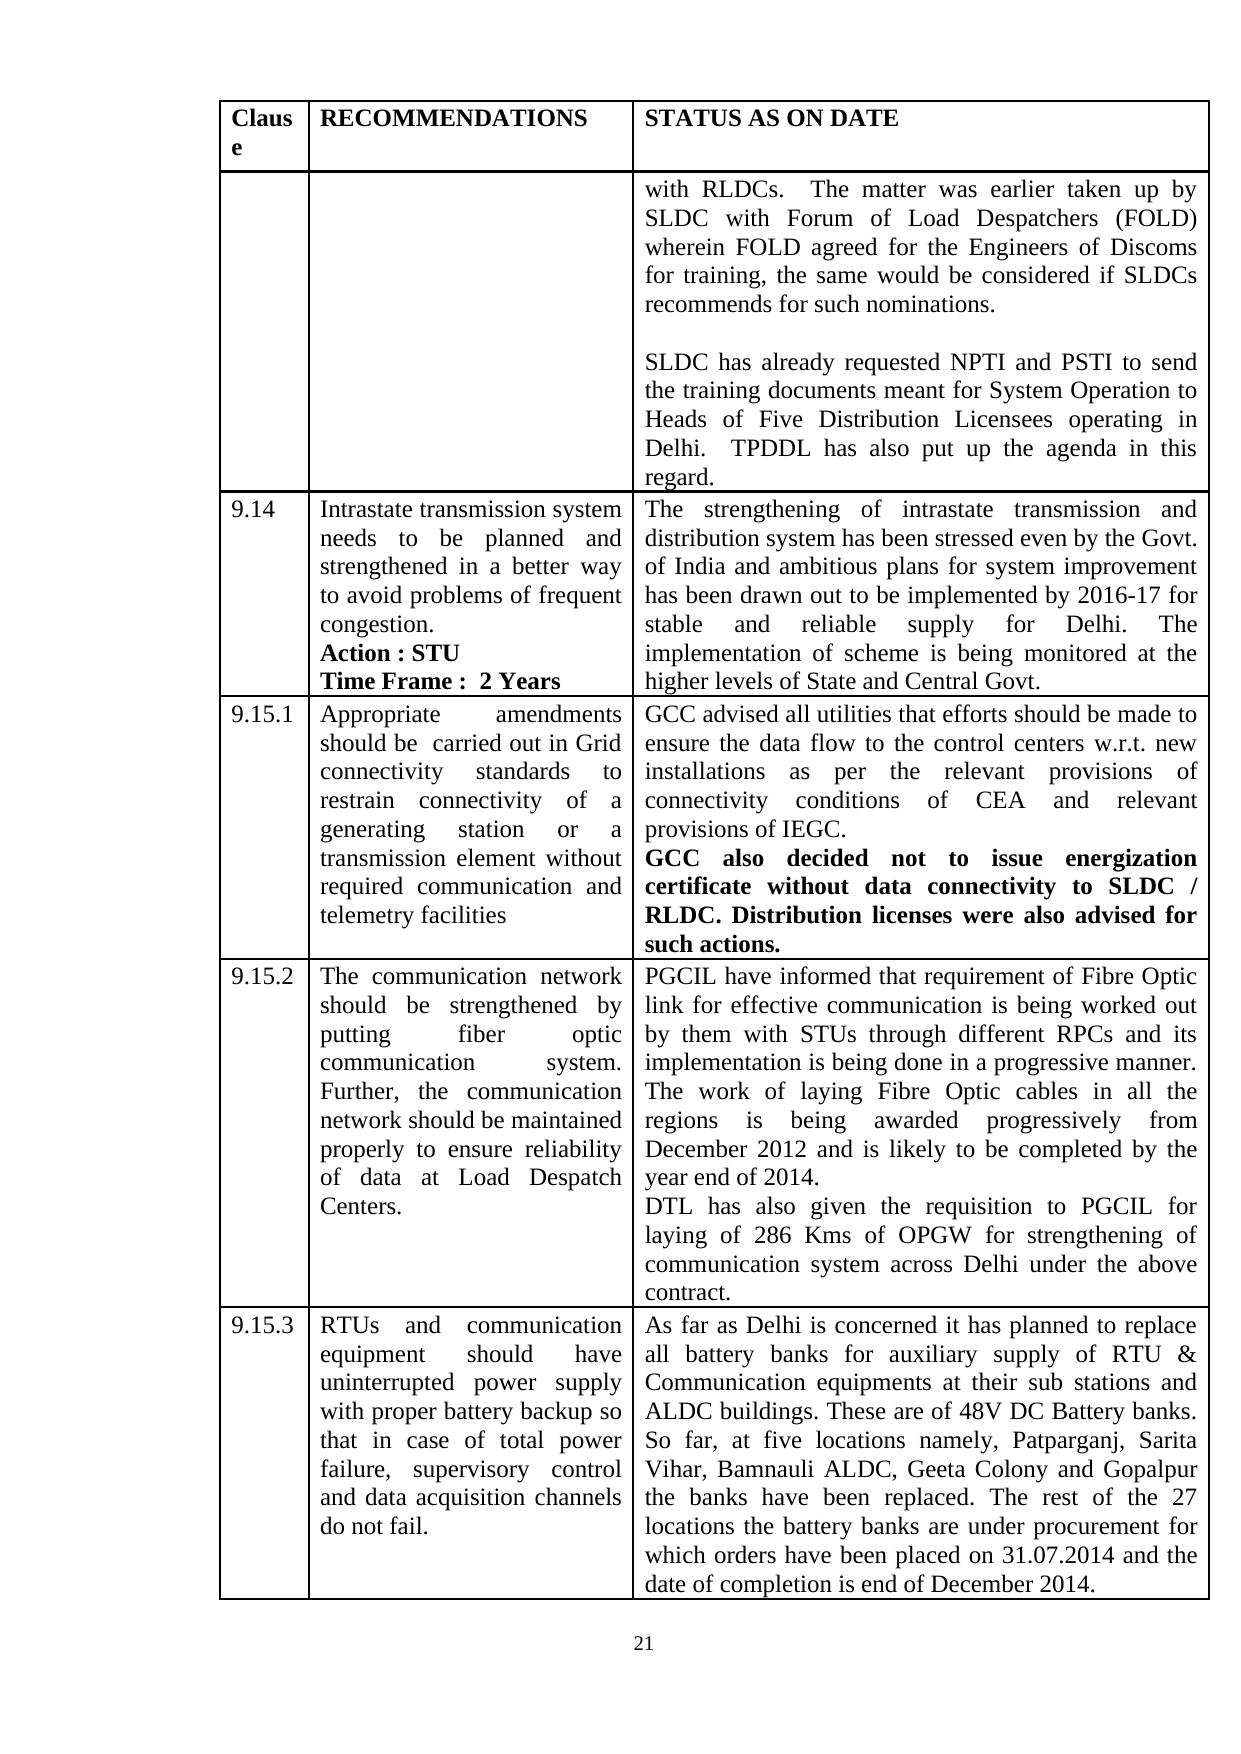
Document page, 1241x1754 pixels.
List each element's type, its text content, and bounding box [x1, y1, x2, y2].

table_header Clause [221, 102, 308, 170]
table_cell 9.15.2 [221, 960, 308, 1306]
table_header RECOMMENDATIONS [310, 102, 632, 170]
table_cell 9.15.1 [221, 697, 308, 958]
table_cell [310, 173, 632, 490]
table_cell [221, 173, 308, 490]
table_cell The strengthening of intrastate transmission and distribution system has been stressed even by the Govt. of India and ambitious plans for system improvement has been drawn out to be implemented by 2016-17 for stable and reliable supply for Delhi. The implementation of scheme is being monitored at the higher levels of State and Central Govt. [634, 493, 1208, 695]
table_header STATUS AS ON DATE [634, 102, 1208, 170]
table_cell 9.14 [221, 493, 308, 695]
table_cell 9.15.3 [221, 1308, 308, 1597]
table_cell As far as Delhi is concerned it has planned to replace all battery banks for auxiliary supply of RTU & Communication equipments at their sub stations and ALDC buildings. These are of 48V DC Battery banks. So far, at five locations namely, Patparganj, Sarita Vihar, Bamnauli ALDC, Geeta Colony and Gopalpur the banks have been replaced. The rest of the 27 locations the battery banks are under procurement for which orders have been placed on 31.07.2014 and the date of completion is end of December 2014. [634, 1308, 1208, 1597]
table_cell GCC advised all utilities that efforts should be made to ensure the data flow to the control centers w.r.t. new installations as per the relevant provisions of connectivity conditions of CEA and relevant provisions of IEGC. GCC also decided not to issue energization certificate without data connectivity to SLDC / RLDC. Distribution licenses were also advised for such actions. [634, 697, 1208, 958]
table_cell RTUs and communication equipment should have uninterrupted power supply with proper battery backup so that in case of total power failure, supervisory control and data acquisition channels do not fail. [310, 1308, 632, 1597]
table_cell The communication network should be strengthened by putting fiber optic communication system. Further, the communication network should be maintained properly to ensure reliability of data at Load Despatch Centers. [310, 960, 632, 1306]
table_cell with RLDCs. The matter was earlier taken up by SLDC with Forum of Load Despatchers (FOLD) wherein FOLD agreed for the Engineers of Discoms for training, the same would be considered if SLDCs recommends for such nominations. SLDC has already requested NPTI and PSTI to send the training documents meant for System Operation to Heads of Five Distribution Licensees operating in Delhi. TPDDL has also put up the agenda in this regard. [634, 173, 1208, 490]
table_cell PGCIL have informed that requirement of Fibre Optic link for effective communication is being worked out by them with STUs through different RPCs and its implementation is being done in a progressive manner. The work of laying Fibre Optic cables in all the regions is being awarded progressively from December 2012 and is likely to be completed by the year end of 2014. DTL has also given the requisition to PGCIL for laying of 286 Kms of OPGW for strengthening of communication system across Delhi under the above contract. [634, 960, 1208, 1306]
table_cell Appropriate amendments should be carried out in Grid connectivity standards to restrain connectivity of a generating station or a transmission element without required communication and telemetry facilities [310, 697, 632, 958]
table_cell Intrastate transmission system needs to be planned and strengthened in a better way to avoid problems of frequent congestion. Action : STU Time Frame : 2 Years [310, 493, 632, 695]
